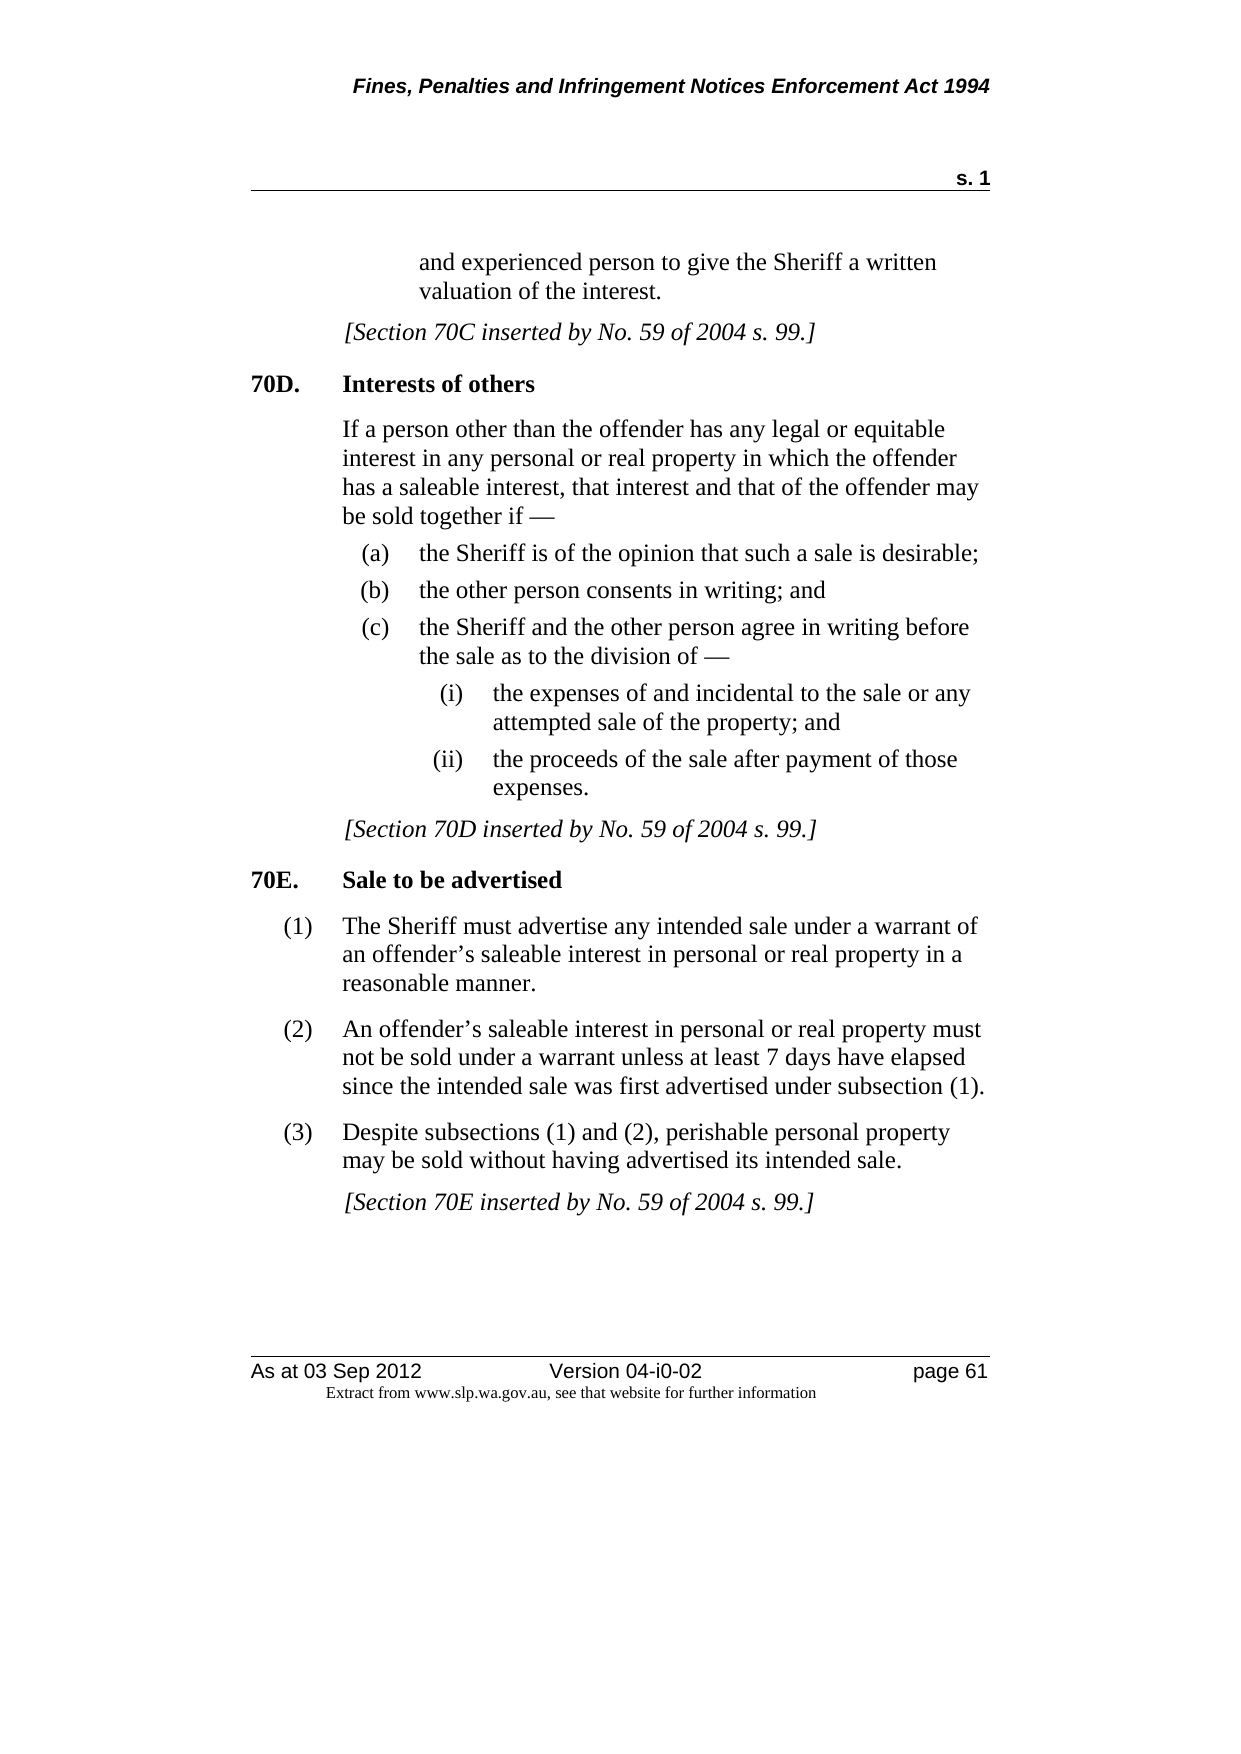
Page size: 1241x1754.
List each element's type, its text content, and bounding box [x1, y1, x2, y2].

subtitle 70E. to be advertised [251, 865, 990, 894]
text (a) the Sheriff is of the opinion that such a sale is desirable; [251, 538, 990, 567]
text (ii) the proceeds of the sale after payment of those expenses. [251, 744, 990, 801]
subtitle 70D. Interests of others [251, 369, 990, 398]
text (3) Despite subsections (1) and (2), perishable personal property may be sold without having advertised its intended sale. [251, 1117, 990, 1174]
text (c) the Sheriff and the other person agree in writing before the sale as to the division of — [251, 612, 990, 669]
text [251, 247, 990, 305]
text If a person other than the offender has any legal or equitable interest in any personal or real property in which the offender has a saleable interest, that interest and that of the offender may be sold together if — [251, 414, 990, 529]
text (i) the expenses of and incidental to the sale or any attempted sale of the property; and [251, 678, 990, 735]
text (b) the other person consents in writing; and [251, 575, 990, 604]
text [Section 70D inserted by No. 59 of 2004 s. 99.] [251, 814, 990, 842]
text (2) An offender’s saleable interest in personal or real property must not be sold under a warrant unless at least 7 days have elapsed since the intended sale was first advertised under subsection (1). [251, 1014, 990, 1100]
text [Section 70E inserted by No. 59 of 2004 s. 99.] [251, 1187, 990, 1215]
text [Section 70C inserted by No. 59 of 2004 s. 99.] [251, 317, 990, 346]
text (1) The Sheriff must advertise any intended sale under a warrant of an offender’s saleable interest in personal or real property in a reasonable manner. [251, 911, 990, 997]
